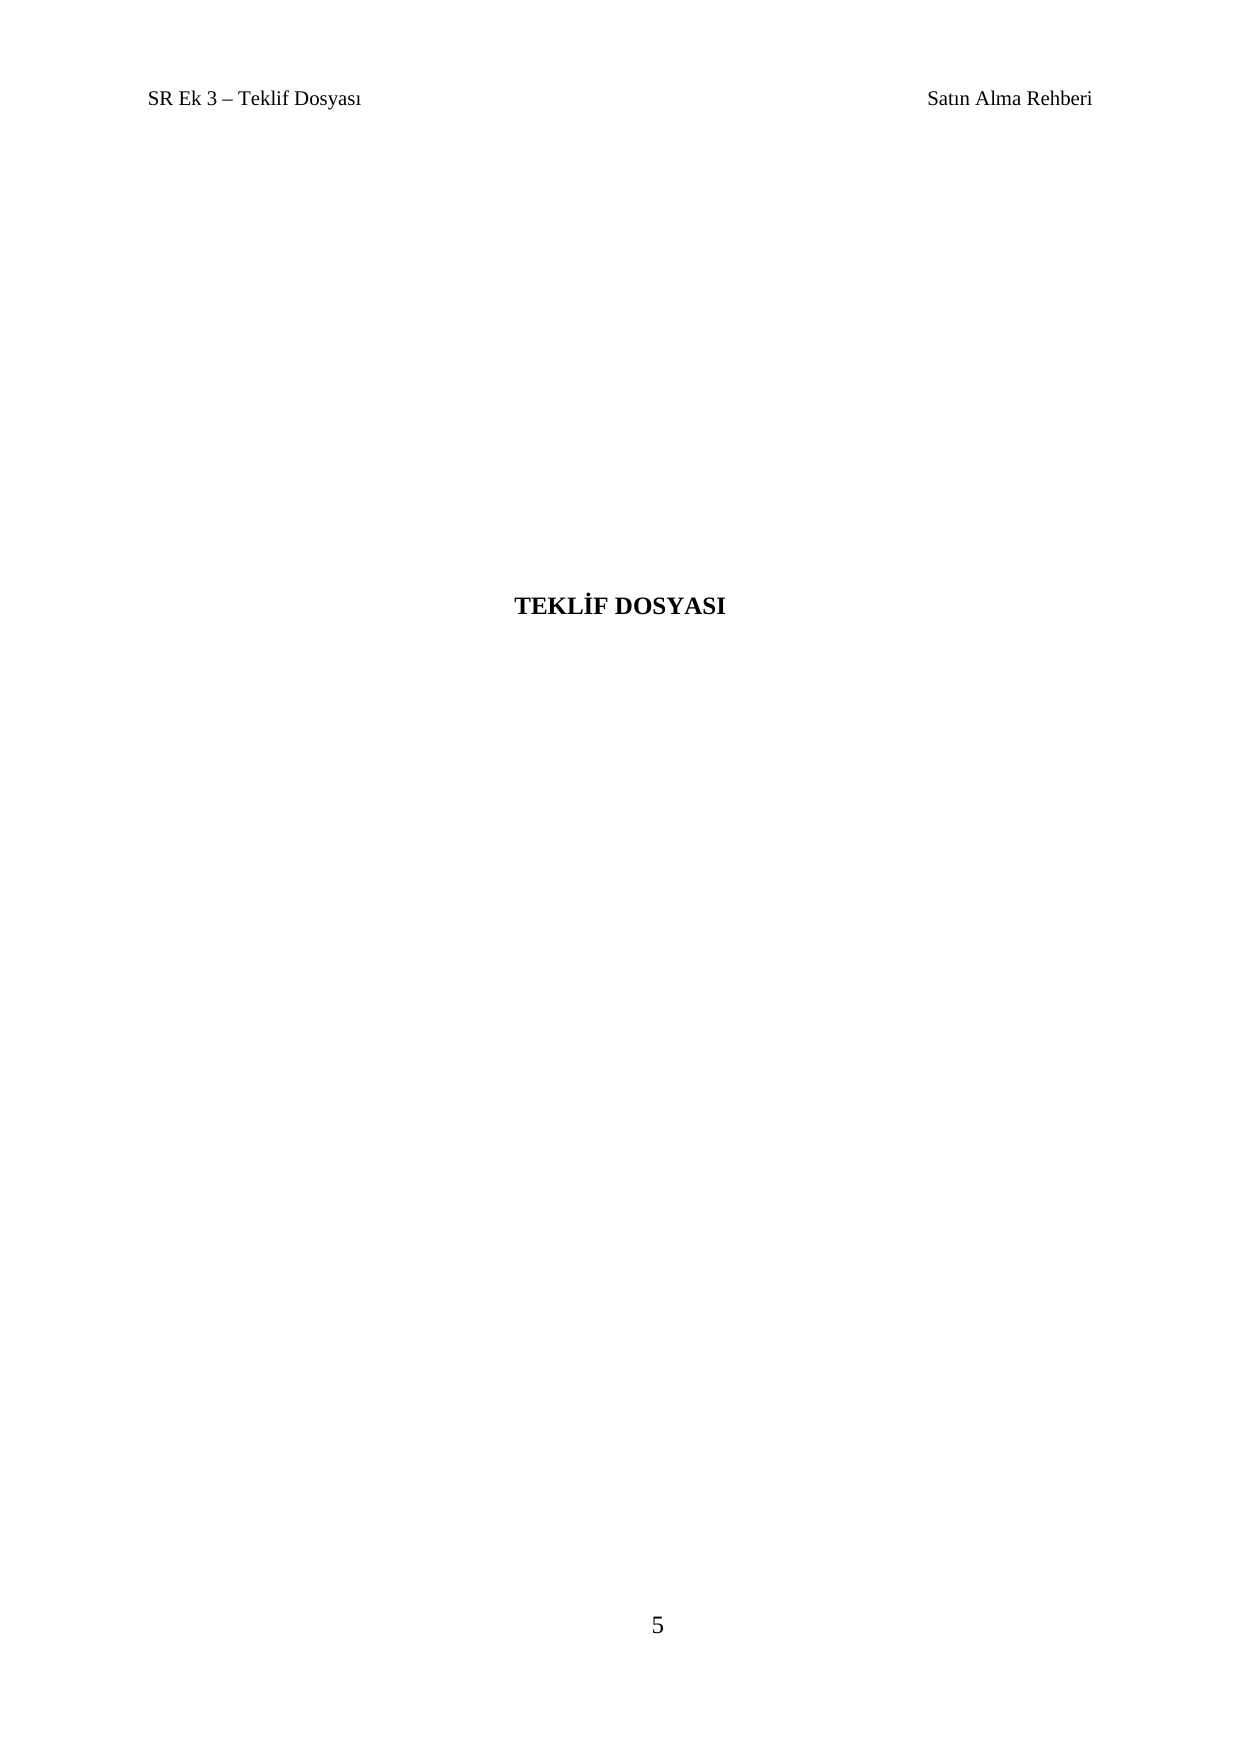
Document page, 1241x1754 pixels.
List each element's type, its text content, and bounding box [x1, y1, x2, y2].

subtitle TEKLİF DOSYASI [148, 591, 1093, 619]
